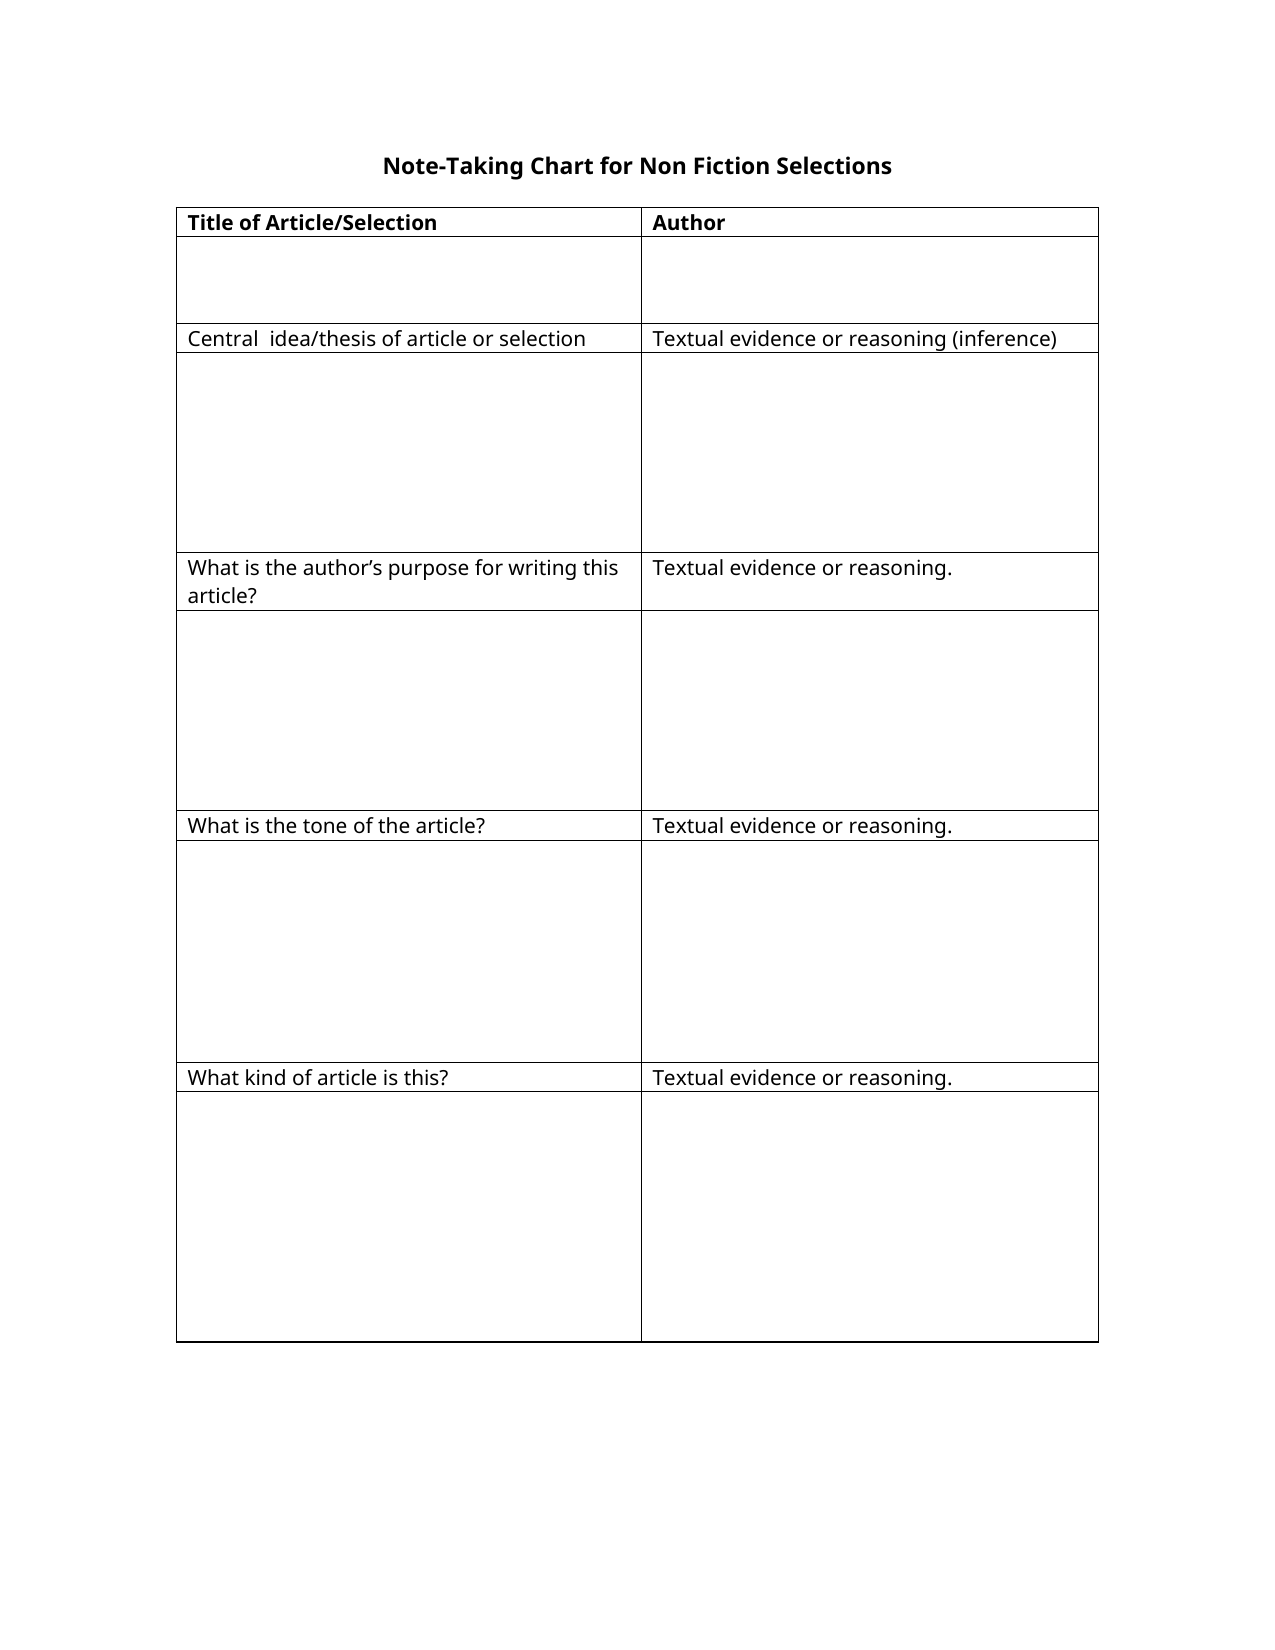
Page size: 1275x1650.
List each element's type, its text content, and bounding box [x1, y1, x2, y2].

table_cell Textual evidence or reasoning (inference) [642, 324, 1098, 352]
table_cell [177, 353, 641, 552]
table_cell [177, 841, 641, 1062]
table_cell What is the tone of the article? [177, 811, 641, 840]
table_header Author [642, 208, 1098, 236]
table_cell Central idea/thesis of article or selection [177, 324, 641, 352]
table_cell [642, 841, 1098, 1062]
table_cell [642, 611, 1098, 810]
table_cell Textual evidence or reasoning. [642, 1063, 1098, 1091]
table_cell Textual evidence or reasoning. [642, 553, 1098, 610]
table_cell [177, 611, 641, 810]
table_cell [642, 1092, 1098, 1341]
table_header Title of Article/Selection [177, 208, 641, 236]
table_cell [642, 237, 1098, 323]
table_cell [642, 353, 1098, 552]
table_cell What is the author’s purpose for writing this article? [177, 553, 641, 610]
table_cell Textual evidence or reasoning. [642, 811, 1098, 840]
table_cell [177, 1092, 641, 1341]
table_cell What kind of article is this? [177, 1063, 641, 1091]
text Note-Taking Chart for Non Fiction Selections [187, 150, 1087, 181]
table_cell [177, 237, 641, 323]
